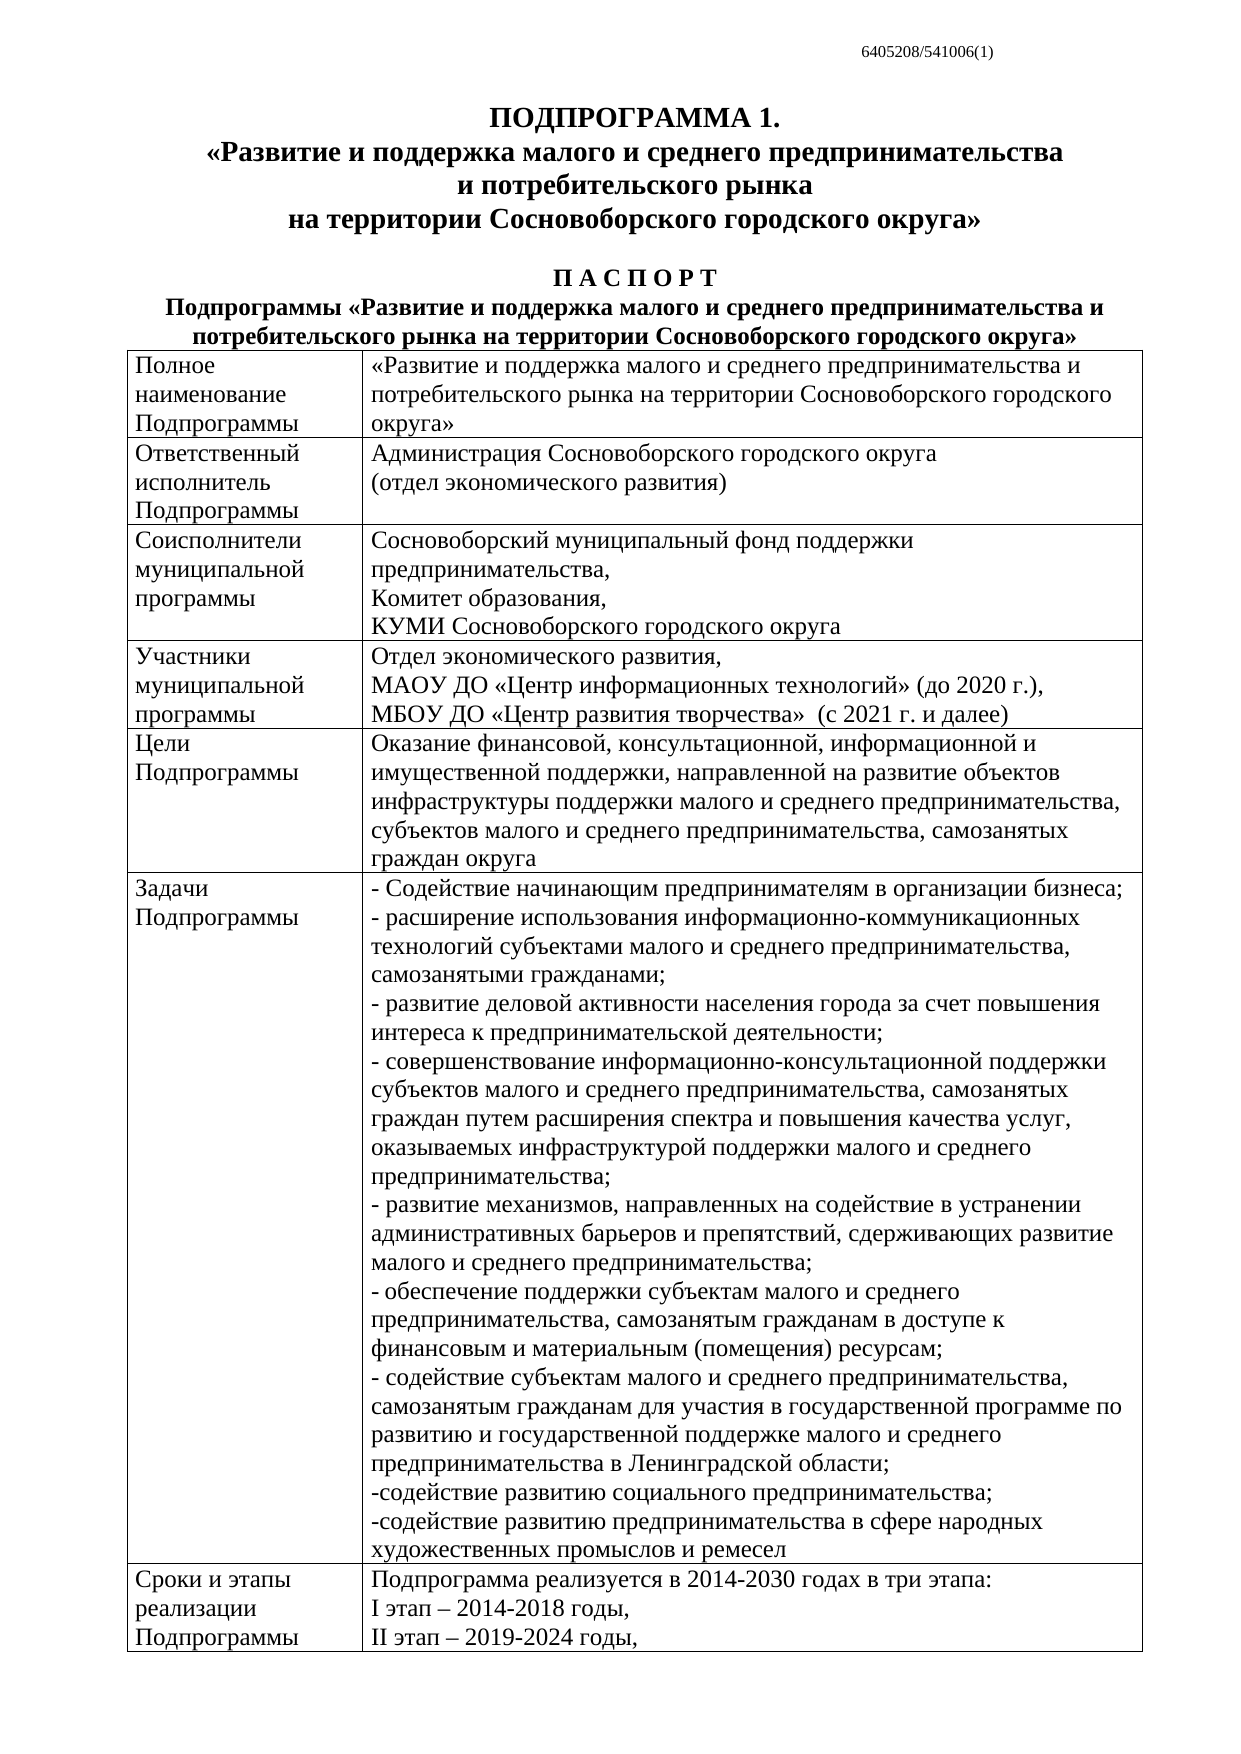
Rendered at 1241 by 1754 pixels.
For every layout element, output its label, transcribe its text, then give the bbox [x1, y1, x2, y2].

table_cell Соисполнители муниципальной программы [128, 525, 362, 640]
table_cell Ответственный исполнитель Подпрограммы [128, 438, 362, 524]
text Подпрограмма 1. [118, 100, 1152, 134]
table_cell Администрация Сосновоборского городского округа (отдел экономического развития) [363, 438, 1142, 524]
text на территории Сосновоборского городского округа» [118, 201, 1152, 234]
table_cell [363, 1564, 1142, 1651]
table_cell - Содействие начинающим предпринимателям в организации бизнеса; - расширение использования информационно-коммуникационных технологий субъектами малого и среднего предпринимательства, самозанятыми гражданами; - развитие деловой активности населения города за счет повышения интереса к предпринимательской деятельности; - совершенствование информационно-консультационной поддержки субъектов малого и среднего предпринимательства, самозанятых граждан путем расширения спектра и повышения качества услуг, оказываемых инфраструктурой поддержки малого и среднего предпринимательства; - развитие механизмов, направленных на содействие в устранении административных барьеров и препятствий, сдерживающих развитие малого и среднего предпринимательства; - обеспечение поддержки субъектам малого и среднего предпринимательства, самозанятым гражданам в доступе к финансовым и материальным (помещения) ресурсам; - содействие субъектам малого и среднего предпринимательства, самозанятым гражданам для участия в государственной программе по развитию и государственной поддержке малого и среднего предпринимательства в Ленинградской области; -содействие развитию социального предпринимательства; -содействие развитию предпринимательства в сфере народных художественных промыслов и ремесел [363, 873, 1142, 1563]
text «Развитие и поддержка малого и среднего предпринимательства [118, 134, 1152, 167]
table_cell Отдел экономического развития, МАОУ ДО «Центр информационных технологий» (до 2020 г.), МБОУ ДО «Центр развития творчества» (с 2021 г. и далее) [363, 641, 1142, 727]
text П А С П О Р Т [118, 263, 1152, 292]
text и потребительского рынка [118, 167, 1152, 201]
table_cell Оказание финансовой, консультационной, информационной и имущественной поддержки, направленной на развитие объектов инфраструктуры поддержки малого и среднего предпринимательства, субъектов малого и среднего предпринимательства, самозанятых граждан округа [363, 729, 1142, 872]
table_header Полное наименование Подпрограммы [128, 351, 362, 437]
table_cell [128, 1564, 362, 1651]
table_cell Цели Подпрограммы [128, 729, 362, 872]
table_header «Развитие и поддержка малого и среднего предпринимательства и потребительского рынка на территории Сосновоборского городского округа» [363, 351, 1142, 437]
table_cell Сосновоборский муниципальный фонд поддержки предпринимательства, Комитет образования, КУМИ Сосновоборского городского округа [363, 525, 1142, 640]
table_cell Участники муниципальной программы [128, 641, 362, 727]
table_cell Задачи Подпрограммы [128, 873, 362, 1563]
text Подпрограммы «Развитие и поддержка малого и среднего предпринимательства и потребительского рынка на территории Сосновоборского городского округа» [118, 292, 1152, 349]
